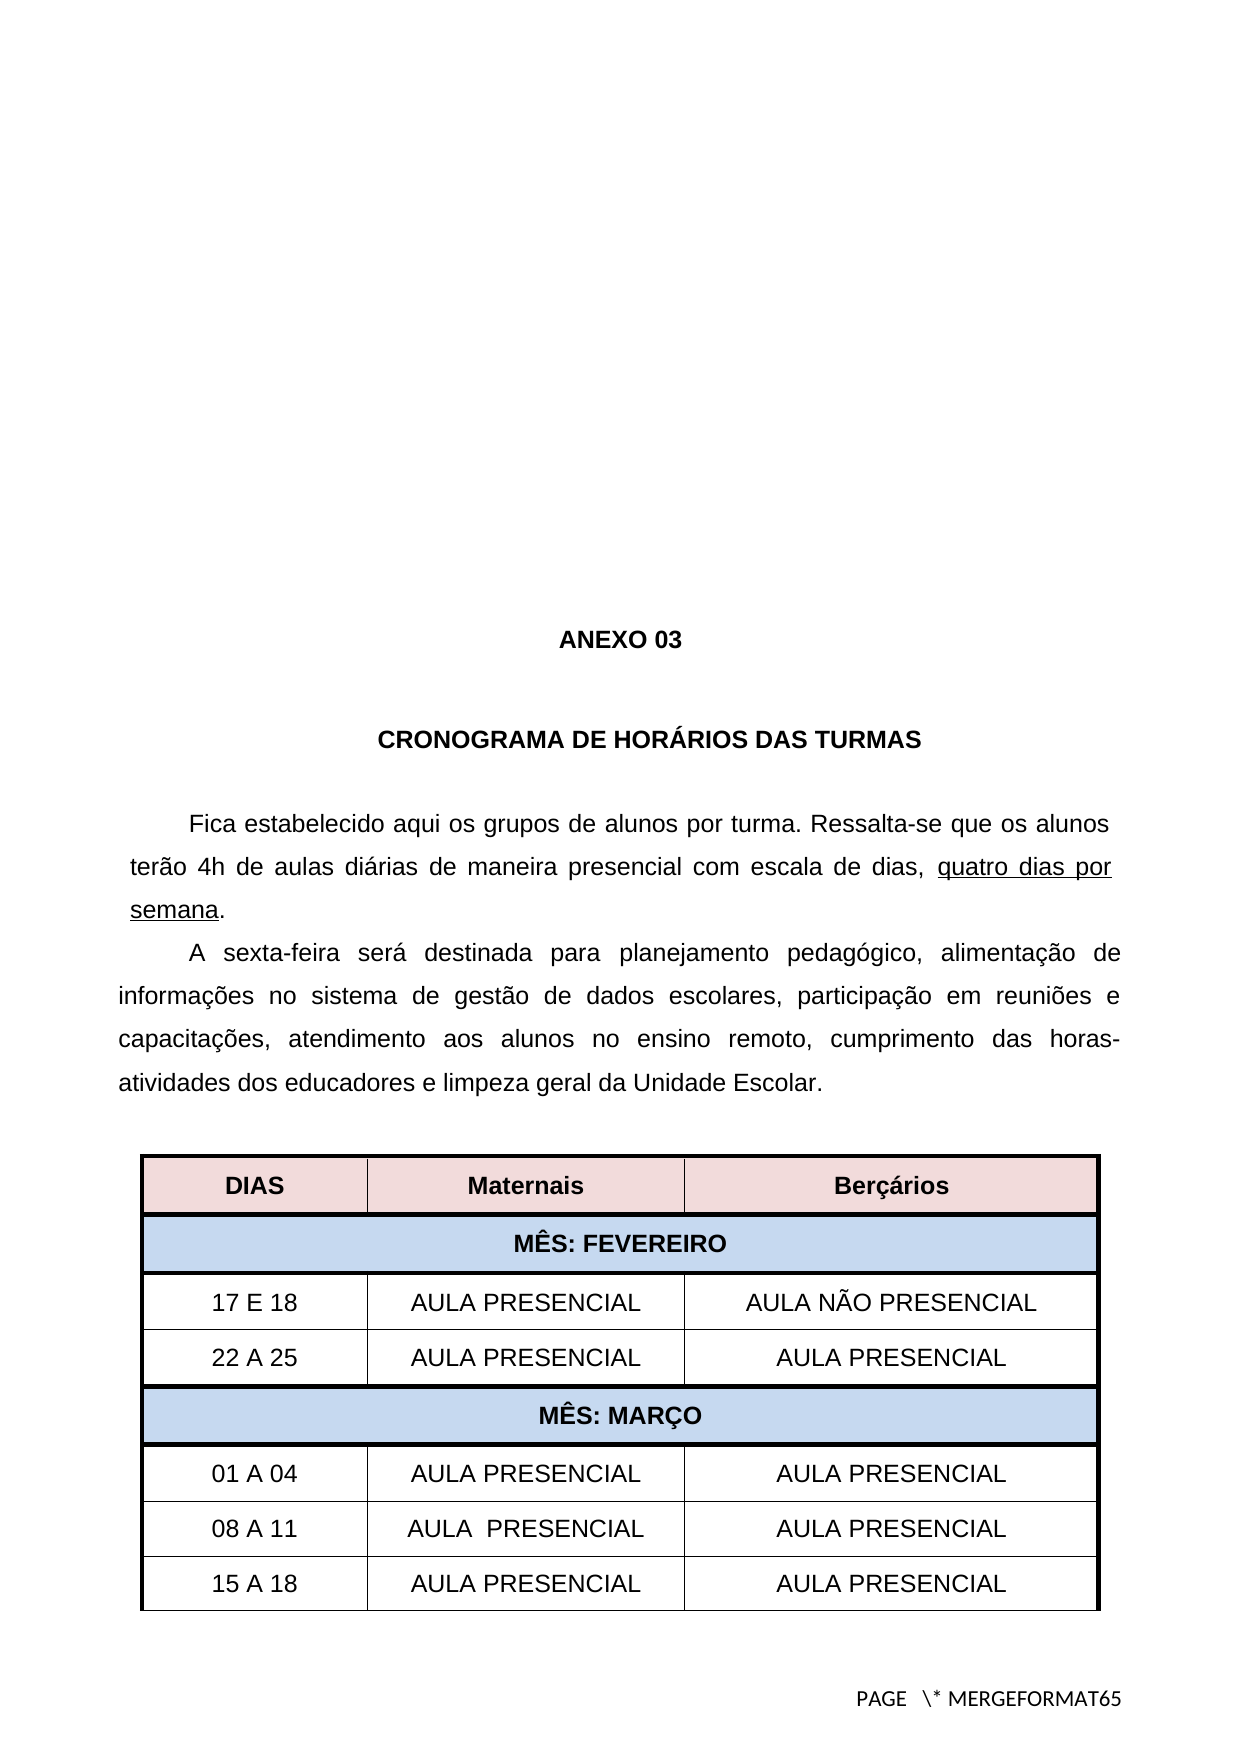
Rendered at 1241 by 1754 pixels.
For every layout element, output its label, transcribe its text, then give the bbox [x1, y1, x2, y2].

table_cell 01 A 04 [144, 1447, 367, 1501]
text A sexta-feira será destinada para planejamento pedagógico, alimentação de informações no sistema de gestão de dados escolares, participação em reuniões e capacitações, atendimento aos alunos no ensino remoto, cumprimento das horas-atividades dos educadores e limpeza geral da Unidade Escolar. [118, 938, 1122, 1096]
table_cell AULA PRESENCIAL [368, 1330, 684, 1384]
table_cell 15 A 18 [144, 1557, 367, 1610]
table_cell AULA PRESENCIAL [685, 1557, 1096, 1610]
table_header Berçários [685, 1158, 1096, 1212]
table_header Maternais [368, 1158, 684, 1212]
table_cell MÊS: MARÇO [144, 1389, 1096, 1442]
table_cell 22 A 25 [144, 1330, 367, 1384]
text Fica estabelecido aqui os grupos de alunos por turma. Ressalta-se que os alunos terão 4h de aulas diárias de maneira presencial com escala de dias, quatro dias por semana. [130, 809, 1112, 924]
table_cell MÊS: FEVEREIRO [144, 1217, 1096, 1271]
table_cell 08 A 11 [144, 1502, 367, 1556]
table_cell AULA PRESENCIAL [685, 1502, 1096, 1556]
table_cell AULA PRESENCIAL [368, 1447, 684, 1501]
table_cell 17 E 18 [144, 1275, 367, 1329]
table_header DIAS [144, 1158, 367, 1212]
table_cell AULA PRESENCIAL [368, 1502, 684, 1556]
table_cell AULA NÃO PRESENCIAL [685, 1275, 1096, 1329]
table_cell AULA PRESENCIAL [368, 1275, 684, 1329]
table_cell AULA PRESENCIAL [368, 1557, 684, 1610]
text ANEXO 03 [327, 626, 914, 654]
table_cell AULA PRESENCIAL [685, 1447, 1096, 1501]
table_cell AULA PRESENCIAL [685, 1330, 1096, 1384]
text CRONOGRAMA DE HORÁRIOS DAS TURMAS [336, 725, 964, 754]
